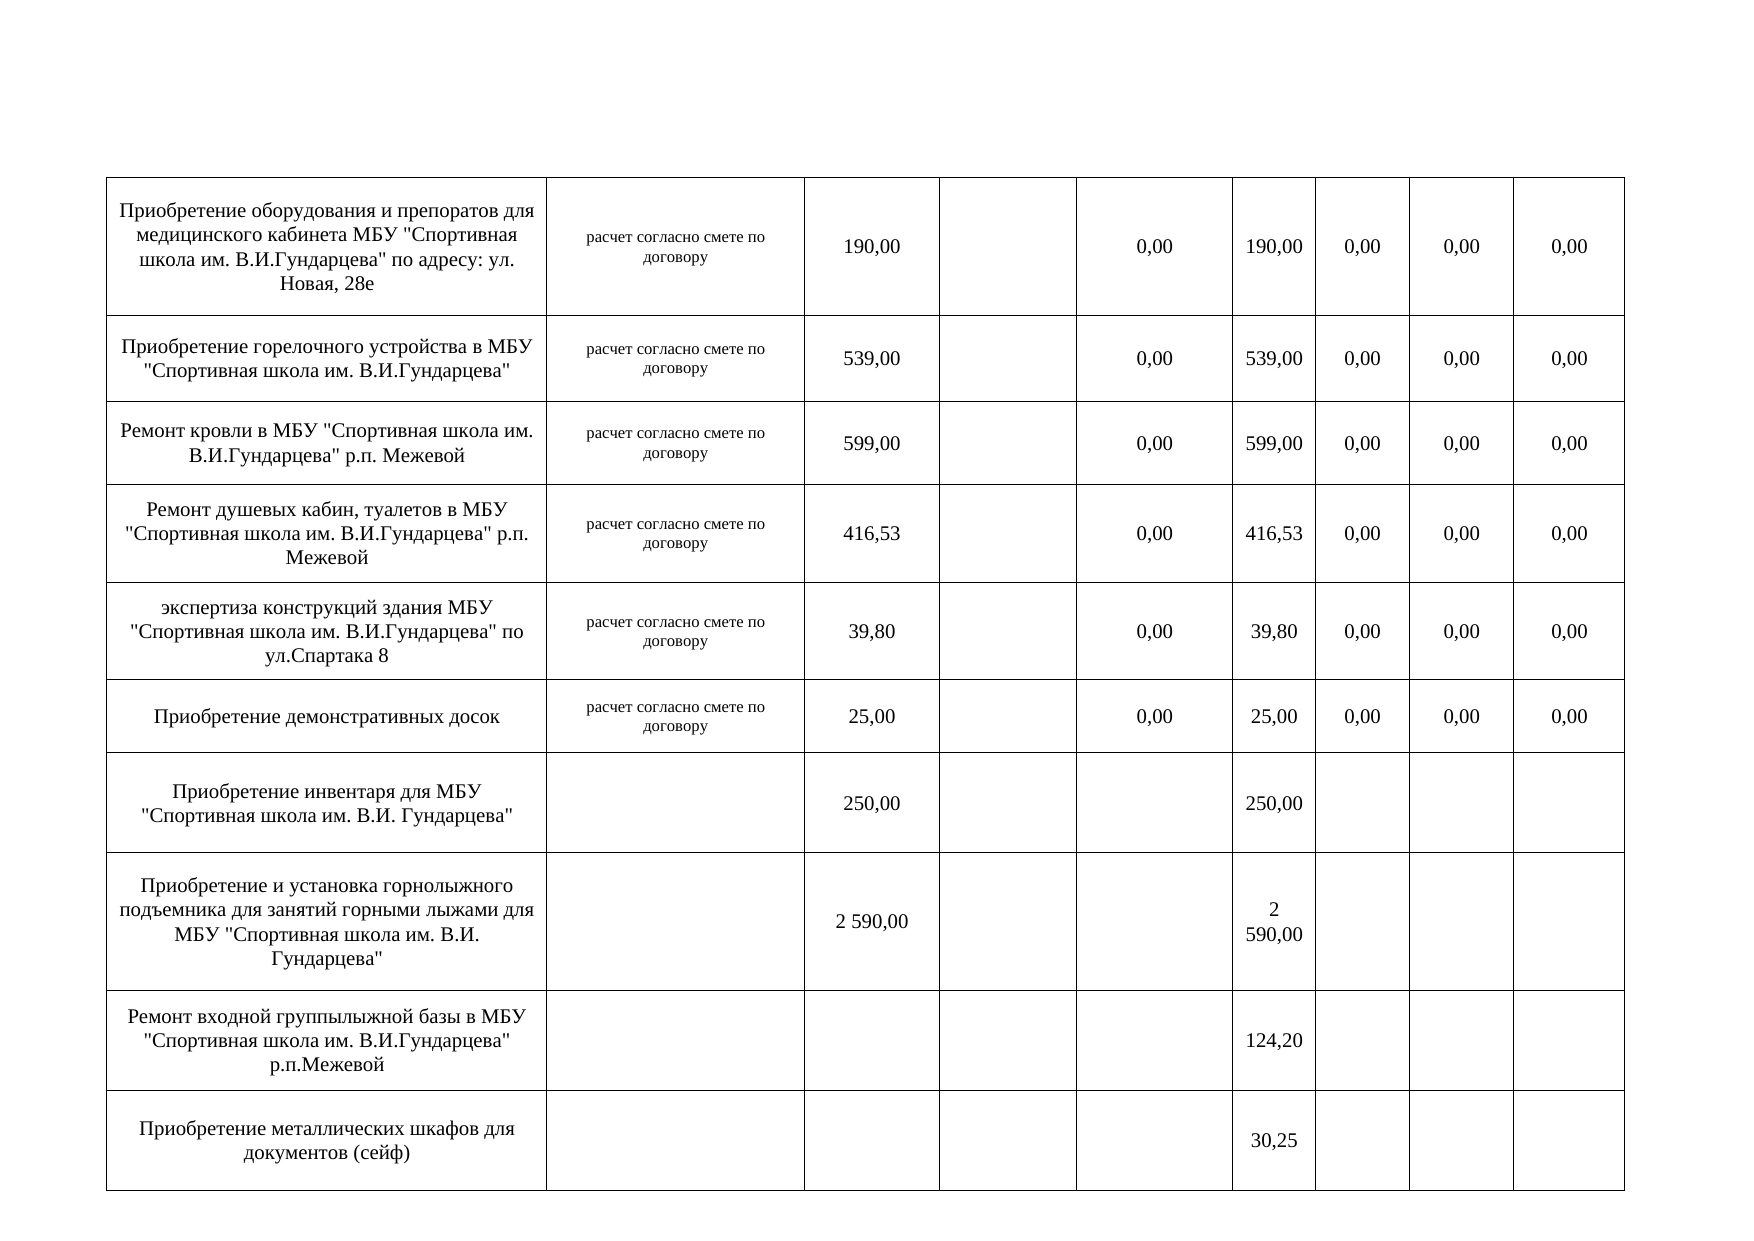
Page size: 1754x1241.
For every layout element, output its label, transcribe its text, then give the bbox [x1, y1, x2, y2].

table_cell Ремонт душевых кабин, туалетов в МБУ "Спортивная школа им. В.И.Гундарцева" р.п. Межевой [107, 485, 546, 582]
table_cell [1077, 853, 1232, 990]
table_cell [1514, 991, 1586, 1090]
table_cell [1586, 991, 1624, 1090]
table_cell [940, 583, 1076, 679]
table_cell 0,00 [1410, 178, 1513, 315]
table_cell 0,00 [1077, 583, 1232, 679]
table_cell 599,00 [1233, 402, 1315, 483]
table_cell [1514, 753, 1586, 852]
table_cell [940, 680, 1076, 752]
table_cell Ремонт входной группылыжной базы в МБУ "Спортивная школа им. В.И.Гундарцева" р.п.Межевой [107, 991, 546, 1090]
table_cell [547, 991, 653, 1090]
table_cell [653, 753, 804, 852]
table_cell Приобретение и установка горнолыжного подъемника для занятий горными лыжами для МБУ "Спортивная школа им. В.И. Гундарцева" [107, 853, 546, 990]
table_cell 250,00 [1233, 753, 1315, 852]
table_cell 416,53 [805, 485, 939, 582]
table_cell 0,00 [1077, 485, 1232, 582]
table_cell 0,00 [1410, 316, 1513, 401]
table_cell Приобретение оборудования и препоратов для медицинского кабинета МБУ "Спортивная школа им. В.И.Гундарцева" по адресу: ул. Новая, 28е [107, 178, 546, 315]
table_cell [940, 316, 1076, 401]
table_cell [1316, 991, 1409, 1090]
table_cell [1586, 1091, 1624, 1190]
table_cell [805, 1091, 939, 1190]
table_cell [1077, 753, 1232, 852]
table_cell [547, 753, 653, 852]
table_cell 0,00 [1316, 485, 1409, 582]
table_cell [940, 853, 1076, 990]
table_cell 0,00 [1410, 485, 1513, 582]
table_cell расчет согласно смете по договору [547, 485, 804, 582]
table_cell Приобретение горелочного устройства в МБУ "Спортивная школа им. В.И.Гундарцева" [107, 316, 546, 401]
table_cell [940, 402, 1076, 483]
table_cell 0,00 [1410, 680, 1513, 752]
table_cell [1464, 753, 1513, 852]
table_cell [940, 485, 1076, 582]
table_cell [1077, 991, 1232, 1090]
table_cell 0,00 [1514, 583, 1624, 679]
table_cell 39,80 [1233, 583, 1315, 679]
table_cell [653, 1091, 804, 1190]
table_cell Приобретение металлических шкафов для документов (сейф) [107, 1091, 546, 1190]
table_cell 0,00 [1514, 485, 1624, 582]
table_cell 0,00 [1316, 402, 1409, 483]
table_cell 0,00 [1077, 178, 1232, 315]
table_cell 0,00 [1514, 178, 1624, 315]
table_cell [547, 1091, 653, 1190]
table_cell [1077, 1091, 1232, 1190]
table_cell 39,80 [805, 583, 939, 679]
table_cell 0,00 [1077, 316, 1232, 401]
table_cell 190,00 [1233, 178, 1315, 315]
table_cell [805, 991, 939, 1090]
table_cell [1464, 991, 1513, 1090]
table_cell 0,00 [1410, 402, 1513, 483]
table_cell 599,00 [805, 402, 939, 483]
table_cell 0,00 [1077, 402, 1232, 483]
table_cell [1586, 753, 1624, 852]
table_cell 416,53 [1233, 485, 1315, 582]
table_cell 2 590,00 [805, 853, 939, 990]
table_cell 0,00 [1514, 316, 1624, 401]
table_cell [940, 1091, 1076, 1190]
table_cell 0,00 [1316, 316, 1409, 401]
table_cell 250,00 [805, 753, 939, 852]
table_cell [1464, 1091, 1513, 1190]
table_cell 0,00 [1514, 680, 1624, 752]
table_cell экспертиза конструкций здания МБУ "Спортивная школа им. В.И.Гундарцева" по ул.Спартака 8 [107, 583, 546, 679]
table_cell 0,00 [1316, 178, 1409, 315]
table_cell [547, 178, 804, 315]
table_cell [1410, 1091, 1464, 1190]
table_cell 25,00 [1233, 680, 1315, 752]
table_cell [1514, 1091, 1586, 1190]
table_cell расчет согласно смете по договору [547, 583, 804, 679]
table_cell [1464, 853, 1513, 990]
table_cell [1316, 853, 1409, 990]
table_cell [653, 853, 804, 990]
table_cell 539,00 [805, 316, 939, 401]
table_cell 25,00 [805, 680, 939, 752]
table_cell Приобретение демонстративных досок [107, 680, 546, 752]
table_cell 124,20 [1233, 991, 1315, 1090]
table_cell [940, 991, 1076, 1090]
table_cell [1316, 753, 1409, 852]
table_cell Приобретение инвентаря для МБУ "Спортивная школа им. В.И. Гундарцева" [107, 753, 546, 852]
table_cell [1410, 991, 1464, 1090]
table_cell 539,00 [1233, 316, 1315, 401]
table_cell 0,00 [1410, 583, 1513, 679]
table_cell [653, 991, 804, 1090]
table_cell [547, 853, 653, 990]
table_cell 30,25 [1233, 1091, 1315, 1190]
table_cell [1410, 753, 1464, 852]
table_cell Ремонт кровли в МБУ "Спортивная школа им. В.И.Гундарцева" р.п. Межевой [107, 402, 546, 483]
table_cell [1410, 853, 1464, 990]
table_cell расчет согласно смете по договору [547, 680, 804, 752]
table_cell [940, 753, 1076, 852]
table_cell [1514, 853, 1586, 990]
table_cell 0,00 [1316, 680, 1409, 752]
table_cell [1316, 1091, 1409, 1190]
table_cell [1586, 853, 1624, 990]
table_cell 0,00 [1077, 680, 1232, 752]
table_cell 0,00 [1316, 583, 1409, 679]
table_cell [940, 178, 1076, 315]
table_cell расчет согласно смете по договору [547, 316, 804, 401]
table_cell 2 590,00 [1233, 853, 1315, 990]
table_cell расчет согласно смете по договору [547, 402, 804, 483]
table_cell 0,00 [1514, 402, 1624, 483]
table_cell 190,00 [805, 178, 939, 315]
